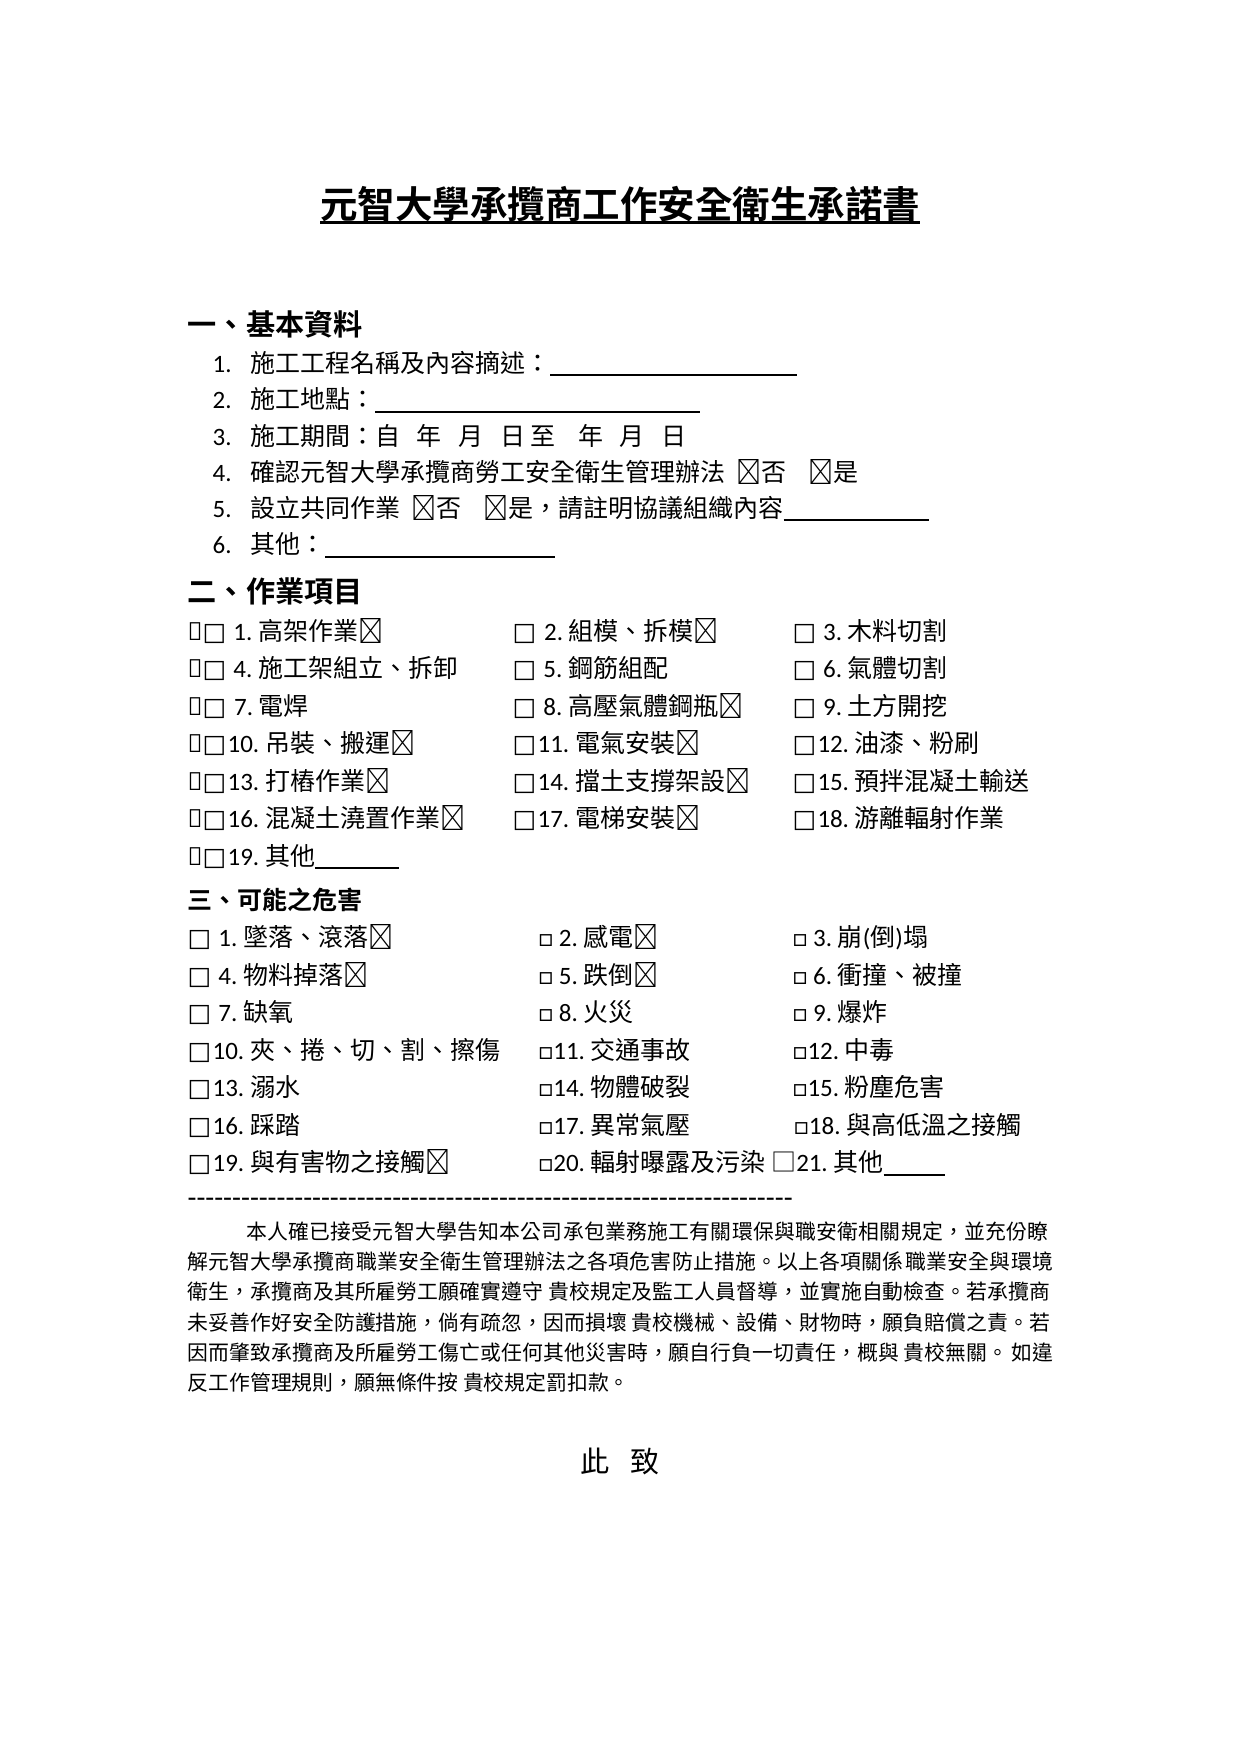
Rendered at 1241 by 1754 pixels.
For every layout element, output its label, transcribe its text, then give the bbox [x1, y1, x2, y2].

list 設立共同作業 否 是，請註明協議組織內容 [212, 488, 1053, 525]
list 施工工程名稱及內容摘述： [212, 343, 1053, 380]
text □ 1. 高架作業 □ 2. 組模、拆模 □ 3. 木料切割 [187, 611, 1053, 648]
text □ 7. 電焊 □ 8. 高壓氣體鋼瓶 □ 9. 土方開挖 [187, 686, 1053, 723]
text □10. 夾、捲、切、割、擦傷 □11. 交通事故 □12. 中毒 [187, 1029, 1177, 1067]
text □ 4. 施工架組立、拆卸 □ 5. 鋼筋組配 □ 6. 氣體切割 [187, 648, 1053, 686]
text 二、作業項目 [187, 568, 1053, 611]
text □13. 溺水 □14. 物體破裂 □15. 粉塵危害 [187, 1067, 1053, 1104]
list 確認元智大學承攬商勞工安全衛生管理辦法 否 是 [212, 452, 1053, 488]
text 本人確已接受元智大學告知本公司承包業務施工有關環保與職安衛相關規定，並充份瞭解元智大學承攬商職業安全衛生管理辦法之各項危害防止措施。以上各項關係職業安全與環境衛生，承攬商及其所雇勞工願確實遵守 貴校規定及監工人員督導，並實施自動檢查。若承攬商未妥善作好安全防護措施，倘有疏忽，因而損壞 貴校機械、設備、財物時，願負賠償之責。若因而肇致承攬商及所雇勞工傷亡或任何其他災害時，願自行負一切責任，概與 貴校無關。如違反工作管理規則，願無條件按 貴校規定罰扣款。 [187, 1215, 1053, 1396]
text 三、可能之危害 [187, 881, 1053, 917]
list 施工地點： [212, 380, 1053, 416]
text □ 4. 物料掉落 □ 5. 跌倒 □ 6. 衝撞、被撞 [187, 954, 1053, 992]
text □16. 混凝土澆置作業 □17. 電梯安裝 □18. 游離輻射作業 [187, 798, 1053, 836]
list 施工期間：自 年 月 日 至 年 月 日 [212, 416, 1053, 452]
text □19. 與有害物之接觸 □20. 輻射曝露及污染 □21. 其他 [187, 1142, 1053, 1179]
text 元智大學承攬商工作安全衛生承諾書 [187, 164, 1053, 239]
text □19. 其他 [187, 836, 1053, 873]
text □10. 吊裝、搬運 □11. 電氣安裝 □12. 油漆、粉刷 [187, 723, 1053, 761]
text □ 7. 缺氧 □ 8. 火災 □ 9. 爆炸 [187, 992, 1053, 1029]
text □13. 打樁作業 □14. 擋土支撐架設 □15. 預拌混凝土輸送 [187, 761, 1053, 798]
list 其他： [212, 525, 1053, 561]
text □16. 踩踏 □17. 異常氣壓 □18. 與高低溫之接觸 [187, 1104, 1053, 1142]
text 一、基本資料 [187, 301, 1053, 343]
text -------------------------------------------------------------------- [187, 1179, 1053, 1215]
text □ 1. 墜落、滾落 □ 2. 感電 □ 3. 崩(倒)塌 [187, 917, 1053, 954]
text 此 致 [187, 1422, 1053, 1497]
